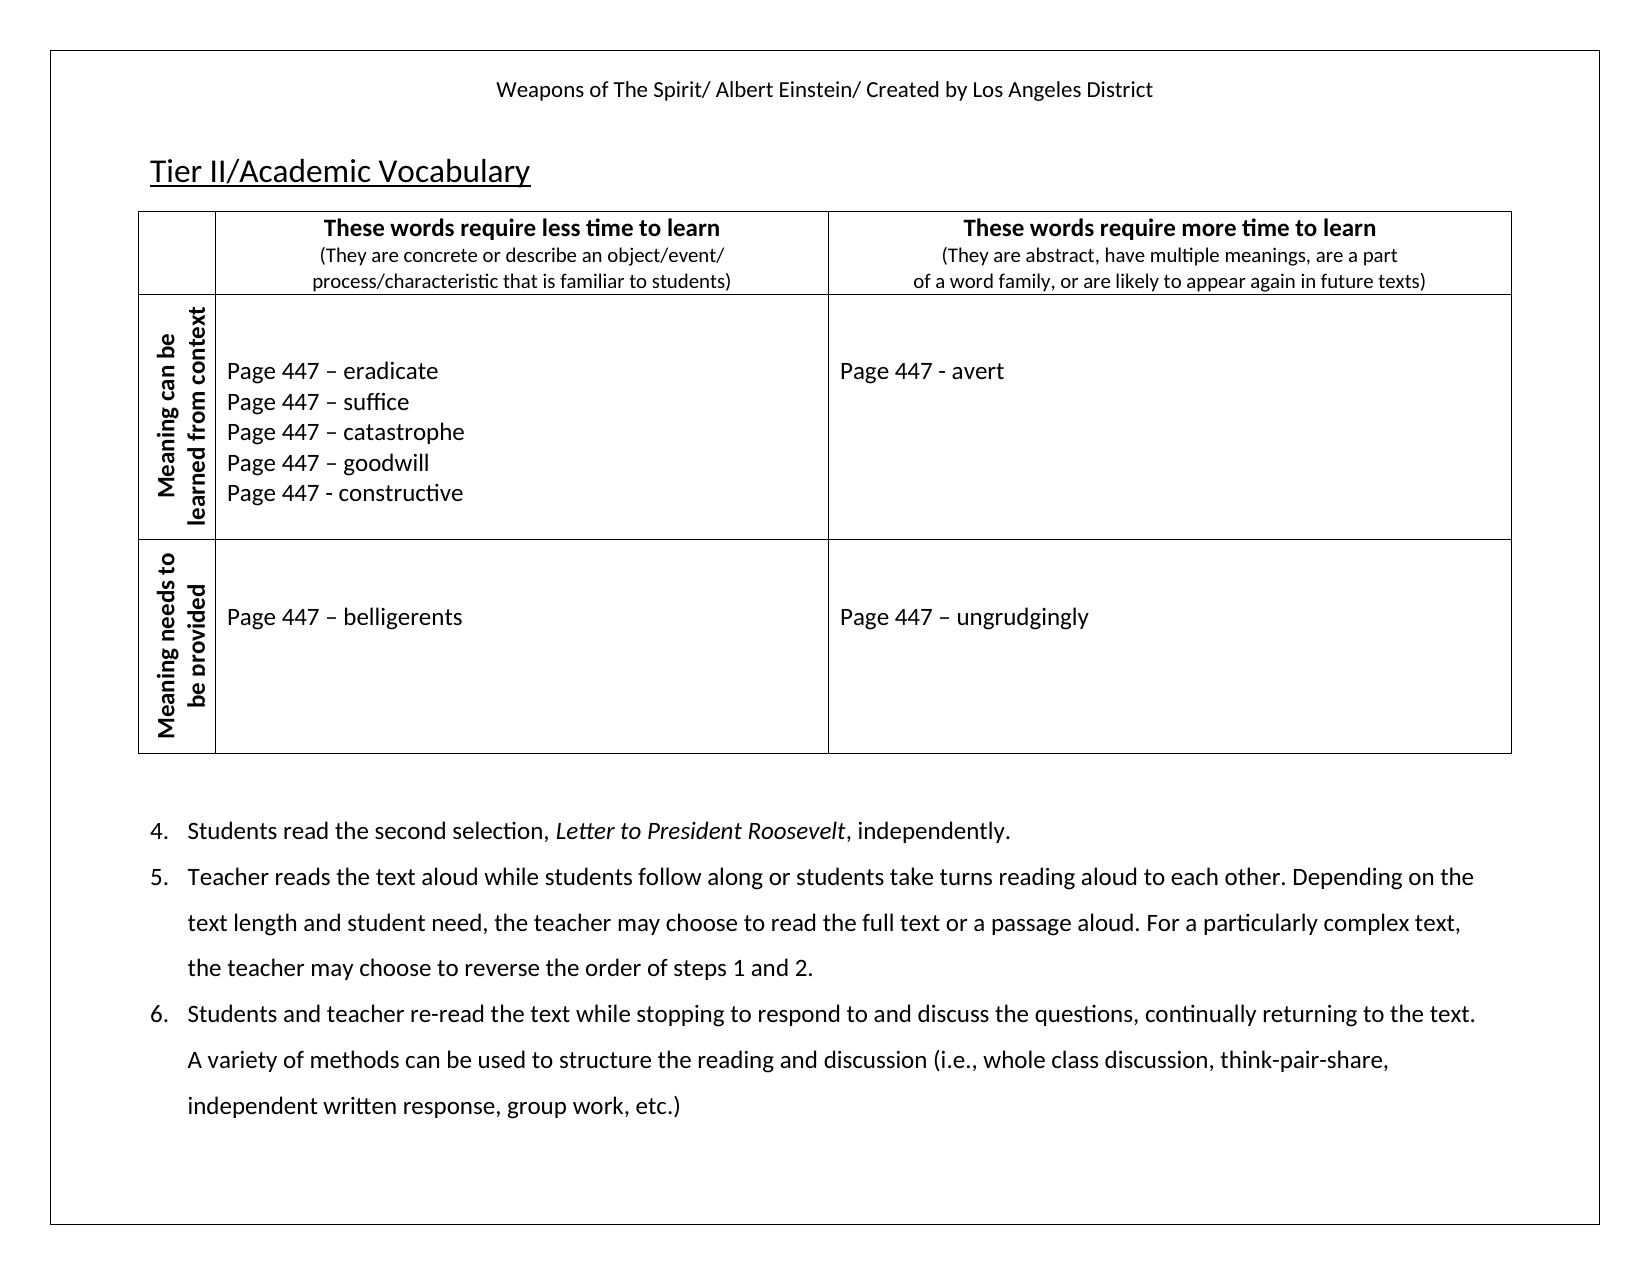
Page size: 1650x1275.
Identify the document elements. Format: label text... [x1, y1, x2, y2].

table_cell Page 447 – belligerents [216, 540, 828, 753]
table_cell Page 447 – eradicate Page 447 – suffice Page 447 – catastrophe Page 447 – goodwill Page 447 - constructive [216, 295, 828, 539]
list Students read the second selection, Letter to President Roosevelt, independently. [150, 815, 1500, 846]
text Tier II/Academic Vocabulary [150, 150, 1500, 191]
table_header These words require more time to learn (They are abstract, have multiple meanings, are a part of a word family, or are likely to appear again in future texts) [829, 212, 1511, 293]
table_cell Meaning needs to be provided [139, 540, 215, 753]
table_cell Meaning can be learned from context [139, 295, 215, 539]
table_cell Page 447 - avert [829, 295, 1511, 539]
table_cell Page 447 – ungrudgingly [829, 540, 1511, 753]
list Teacher reads the text aloud while students follow along or students take turns reading aloud to each other. Depending on the text length and student need, the teacher may choose to read the full text or a passage aloud. For a particularly complex text, the teacher may choose to reverse the order of steps 1 and 2. [150, 861, 1500, 983]
table_header [139, 212, 215, 293]
table_header These words require less time to learn (They are concrete or describe an object/event/ process/characteristic that is familiar to students) [216, 212, 828, 293]
list Students and teacher re-read the text while stopping to respond to and discuss the questions, continually returning to the text. A variety of methods can be used to structure the reading and discussion (i.e., whole class discussion, think-pair-share, independent written response, group work, etc.) [150, 998, 1500, 1120]
